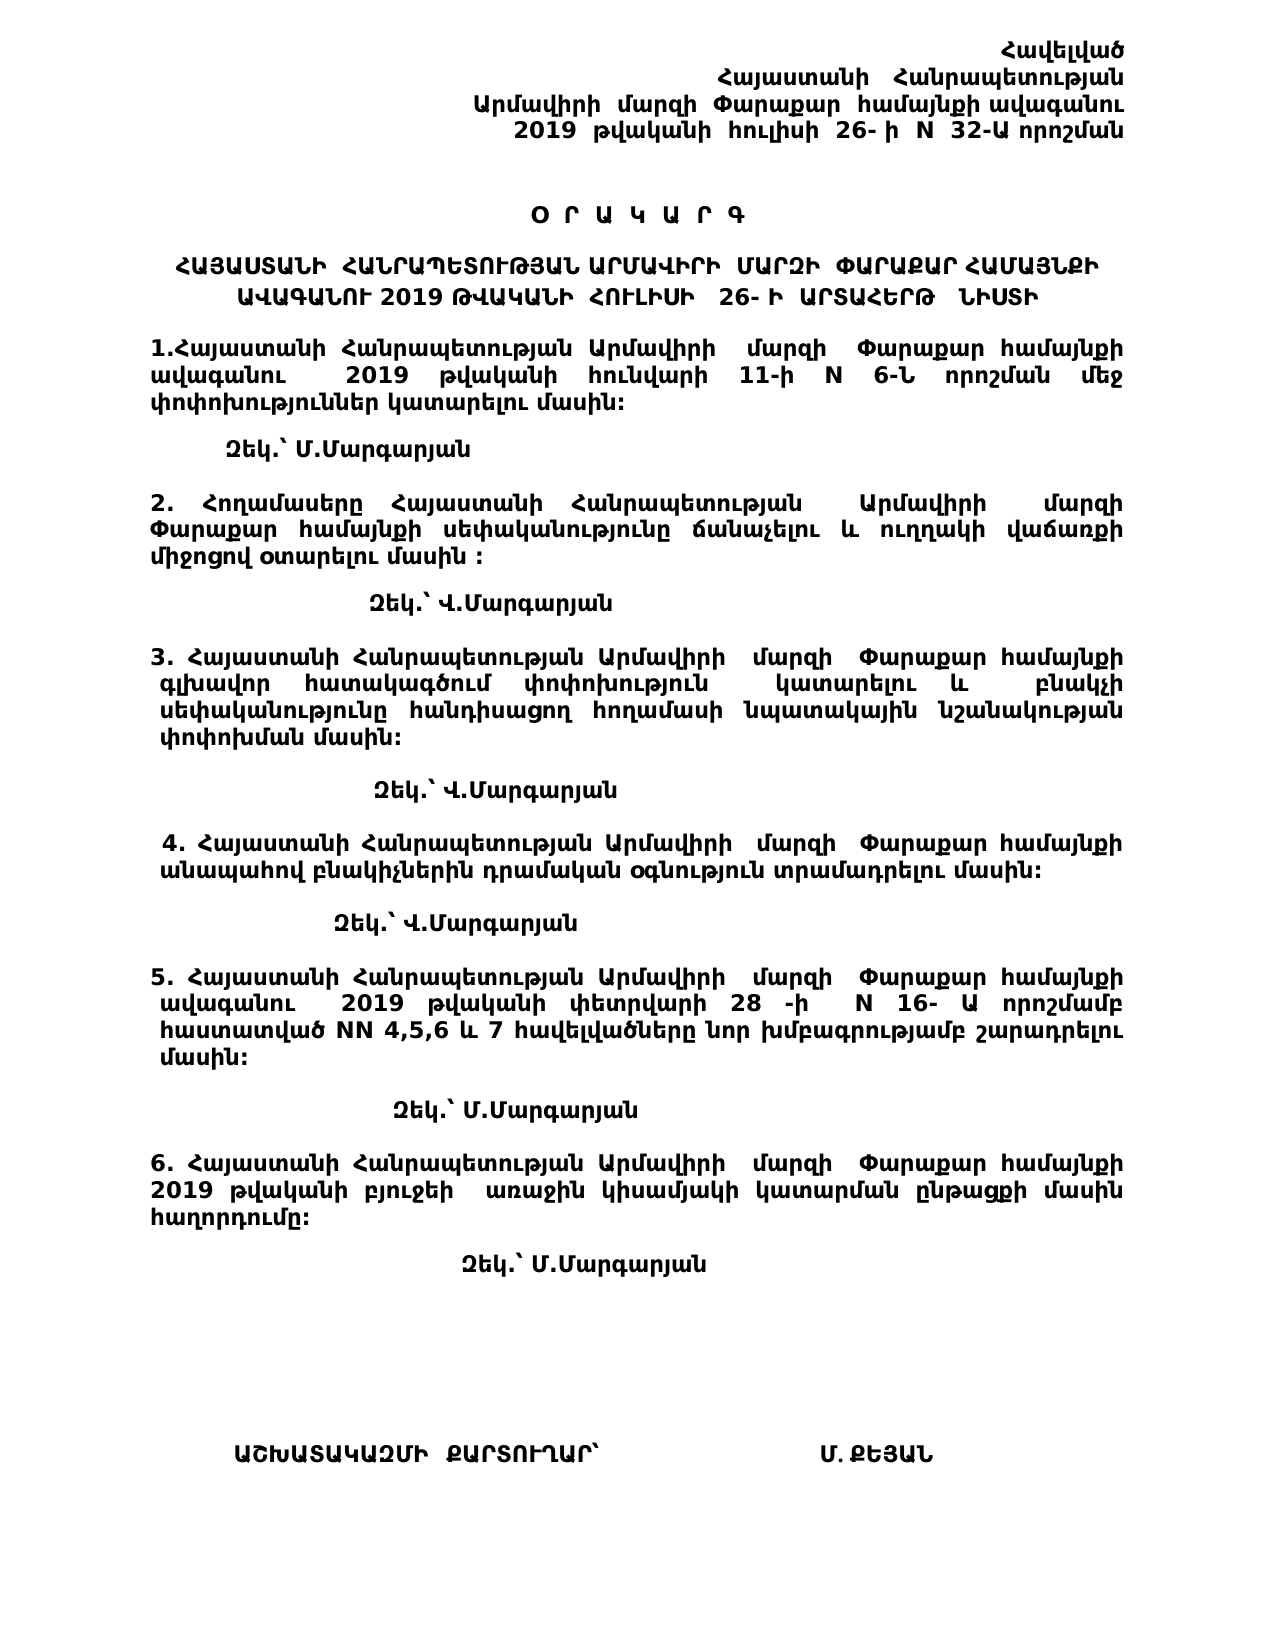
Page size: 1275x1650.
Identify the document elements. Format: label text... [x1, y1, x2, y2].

text Արմավիրի մարզի Փարաքար համայնքի ավագանու [112, 91, 1125, 117]
list Զեկ.՝ Վ.Մարգարյան [225, 591, 1125, 617]
text ԱՇԽԱՏԱԿԱԶՄԻ ՔԱՐՏՈՒՂԱՐ՝ Մ. ՔԵՅԱՆ [150, 1437, 1125, 1469]
list 5. Հայաստանի Հանրապետության Արմավիրի մարզի Փարաքար համայնքի ավագանու 2019 թվականի փետրվարի 28 -ի N 16- Ա որոշմամբ հաստատված NN 4,5,6 և 7 հավելվածները նոր խմբագրությամբ շարադրելու մասին: [150, 964, 1125, 1071]
text 1.Հայաստանի Հանրապետության Արմավիրի մարզի Փարաքար համայնքի ավագանու 2019 թվականի հունվարի 11-ի N 6-Ն որոշման մեջ փոփոխություններ կատարելու մասին: [150, 336, 1125, 416]
text Հավելված [112, 37, 1125, 64]
text Հայաստանի Հանրապետության [112, 64, 1125, 91]
list 3. Հայաստանի Հանրապետության Արմավիրի մարզի Փարաքար համայնքի գլխավոր հատակագծում փոփոխություն կատարելու և բնակչի սեփականությունը հանդիսացող հողամասի նպատակային նշանակության փոփոխման մասին: [150, 644, 1125, 751]
list Զեկ.՝ Վ.Մարգարյան [150, 777, 1125, 804]
text 2. Հողամասերը Հայաստանի Հանրապետության Արմավիրի մարզի Փարաքար համայնքի սեփականությունը ճանաչելու և ուղղակի վաճառքի միջոցով օտարելու մասին : [150, 490, 1125, 570]
text 6. Հայաստանի Հանրապետության Արմավիրի մարզի Փարաքար համայնքի 2019 թվականի բյուջեի առաջին կիսամյակի կատարման ընթացքի մասին հաղորդումը: [150, 1151, 1125, 1231]
list Զեկ.՝ Մ.Մարգարյան [150, 1251, 1125, 1278]
list 4. Հայաստանի Հանրապետության Արմավիրի մարզի Փարաքար համայնքի անապահով բնակիչներին դրամական օգնություն տրամադրելու մասին: [150, 831, 1125, 884]
text Օ Ր Ա Կ Ա Ր Գ [150, 202, 1125, 229]
list Զեկ.՝ Մ.Մարգարյան [225, 436, 1125, 463]
text ՀԱՅԱՍՏԱՆԻ ՀԱՆՐԱՊԵՏՈՒԹՅԱՆ ԱՐՄԱՎԻՐԻ ՄԱՐԶԻ ՓԱՐԱՔԱՐ ՀԱՄԱՅՆՔԻ ԱՎԱԳԱՆՈՒ 2019 ԹՎԱԿԱՆԻ ՀՈՒԼԻՍԻ 26- Ի ԱՐՏԱՀԵՐԹ ՆԻՍՏԻ [150, 253, 1125, 311]
list Զեկ.՝ Վ.Մարգարյան [150, 911, 1125, 937]
list Զեկ.՝ Մ.Մարգարյան [225, 1097, 1125, 1124]
text 2019 թվականի հուլիսի 26- ի N 32-Ա որոշման [112, 117, 1125, 144]
